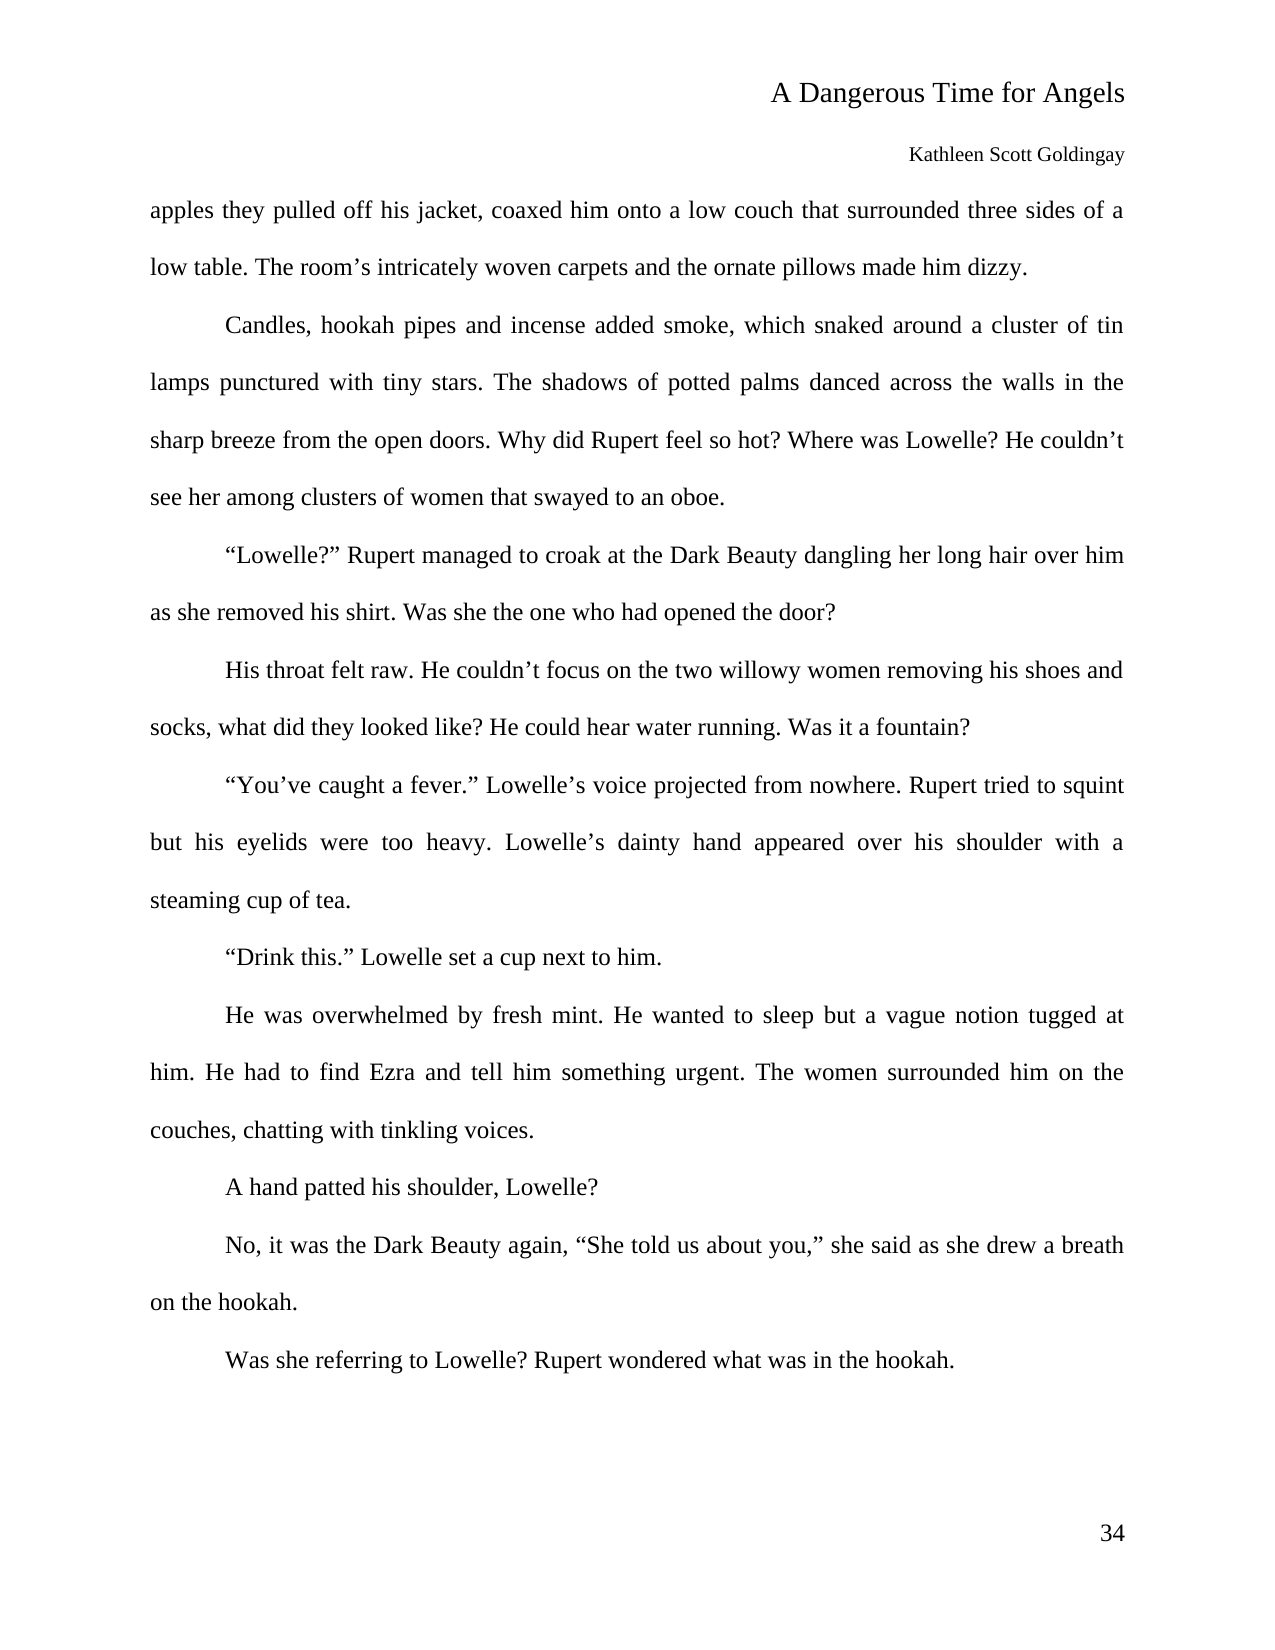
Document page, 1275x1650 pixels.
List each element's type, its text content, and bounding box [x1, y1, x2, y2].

text No, it was the Dark Beauty again, “She told us about you,” she said as she drew a breath on the hookah. [150, 1230, 1125, 1316]
text Was she referring to Lowelle? Rupert wondered what was in the hookah. [150, 1345, 1125, 1373]
text He was overwhelmed by fresh mint. He wanted to sleep but a vague notion tugged at him. He had to find Ezra and tell him something urgent. The women surrounded him on the couches, chatting with tinkling voices. [150, 1000, 1125, 1143]
text “Lowelle?” Rupert managed to croak at the Dark Beauty dangling her long hair over him as she removed his shirt. Was she the one who had opened the door? [150, 540, 1125, 626]
text A hand patted his shoulder, Lowelle? [150, 1172, 1125, 1201]
text His throat felt raw. He couldn’t focus on the two willowy women removing his shoes and socks, what did they looked like? He could hear water running. Was it a fountain? [150, 655, 1125, 741]
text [150, 195, 1125, 281]
text “You’ve caught a fever.” Lowelle’s voice projected from nowhere. Rupert tried to squint but his eyelids were too heavy. Lowelle’s dainty hand appeared over his shoulder with a steaming cup of tea. [150, 770, 1125, 913]
text Candles, hookah pipes and incense added smoke, which snaked around a cluster of tin lamps punctured with tiny stars. The shadows of potted palms danced across the walls in the sharp breeze from the open doors. Why did Rupert feel so hot? Where was Lowelle? He couldn’t see her among clusters of women that swayed to an oboe. [150, 310, 1125, 511]
text “Drink this.” Lowelle set a cup next to him. [150, 942, 1125, 971]
